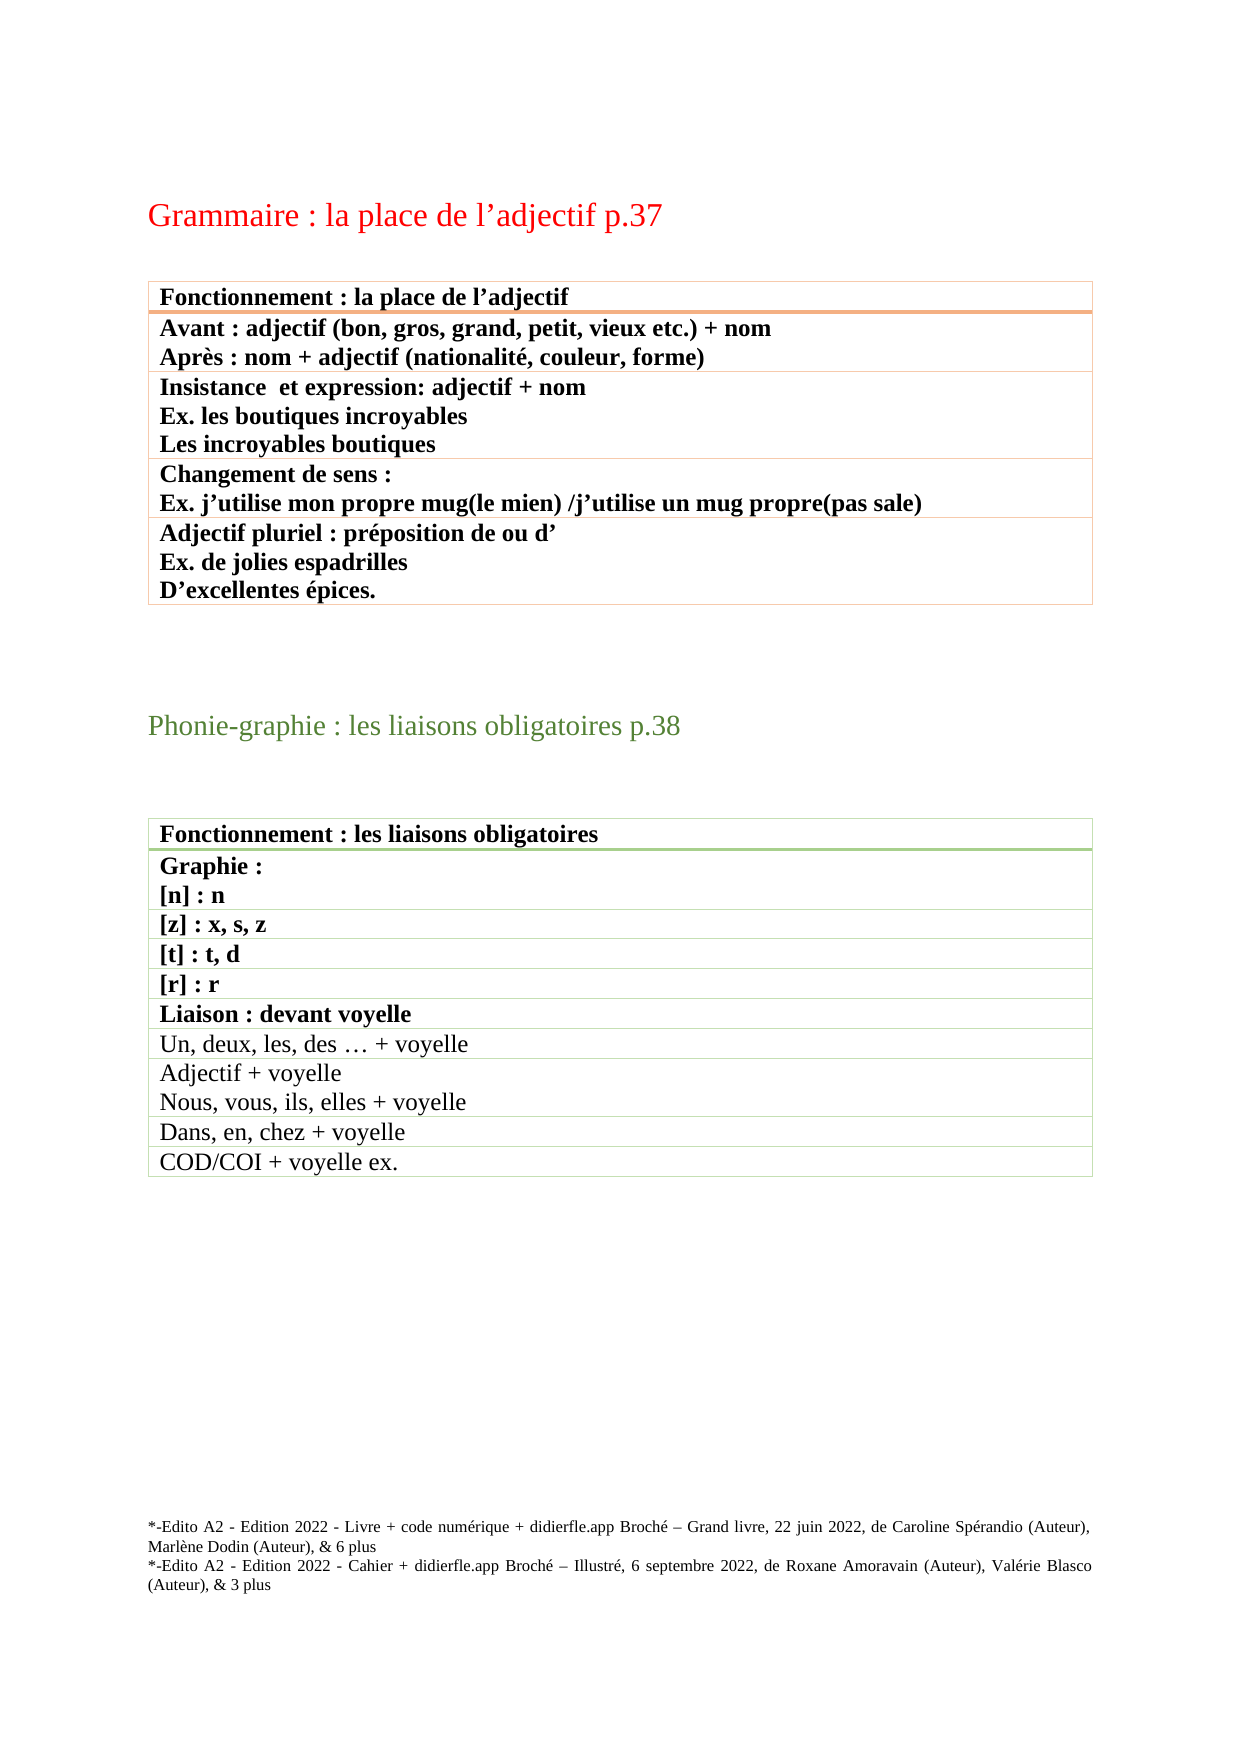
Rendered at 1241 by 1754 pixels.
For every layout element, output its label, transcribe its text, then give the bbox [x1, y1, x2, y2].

table_cell Un, deux, les, des … + voyelle [149, 1029, 1092, 1057]
subtitle Grammaire : la place de l’adjectif p.37 [148, 195, 1093, 233]
table_header Fonctionnement : les liaisons obligatoires [149, 819, 1092, 848]
table_header Fonctionnement : la place de l’adjectif [149, 282, 1092, 310]
table_cell Adjectif + voyelle Nous, vous, ils, elles + voyelle [149, 1059, 1092, 1116]
table_cell COD/COI + voyelle ex. [149, 1147, 1092, 1176]
table_cell Graphie : [n] : n [149, 851, 1092, 908]
table_cell Adjectif pluriel : préposition de ou d’ Ex. de jolies espadrilles D’excellentes épices. [149, 518, 1092, 604]
table_cell Changement de sens : Ex. j’utilise mon propre mug(le mien) /j’utilise un mug propre(pas sale) [149, 459, 1092, 517]
table_cell [z] : x, s, z [149, 910, 1092, 938]
table_cell [r] : r [149, 969, 1092, 998]
table_cell Avant : adjectif (bon, gros, grand, petit, vieux etc.) + nom Après : nom + adjectif (nationalité, couleur, forme) [149, 314, 1092, 371]
table_cell Insistance et expression: adjectif + nom Ex. les boutiques incroyables Les incroyables boutiques [149, 372, 1092, 458]
table_cell Liaison : devant voyelle [149, 999, 1092, 1028]
table_cell Dans, en, chez + voyelle [149, 1117, 1092, 1146]
subtitle Phonie-graphie : les liaisons obligatoires p.38 [148, 708, 1093, 742]
table_cell [t] : t, d [149, 939, 1092, 968]
